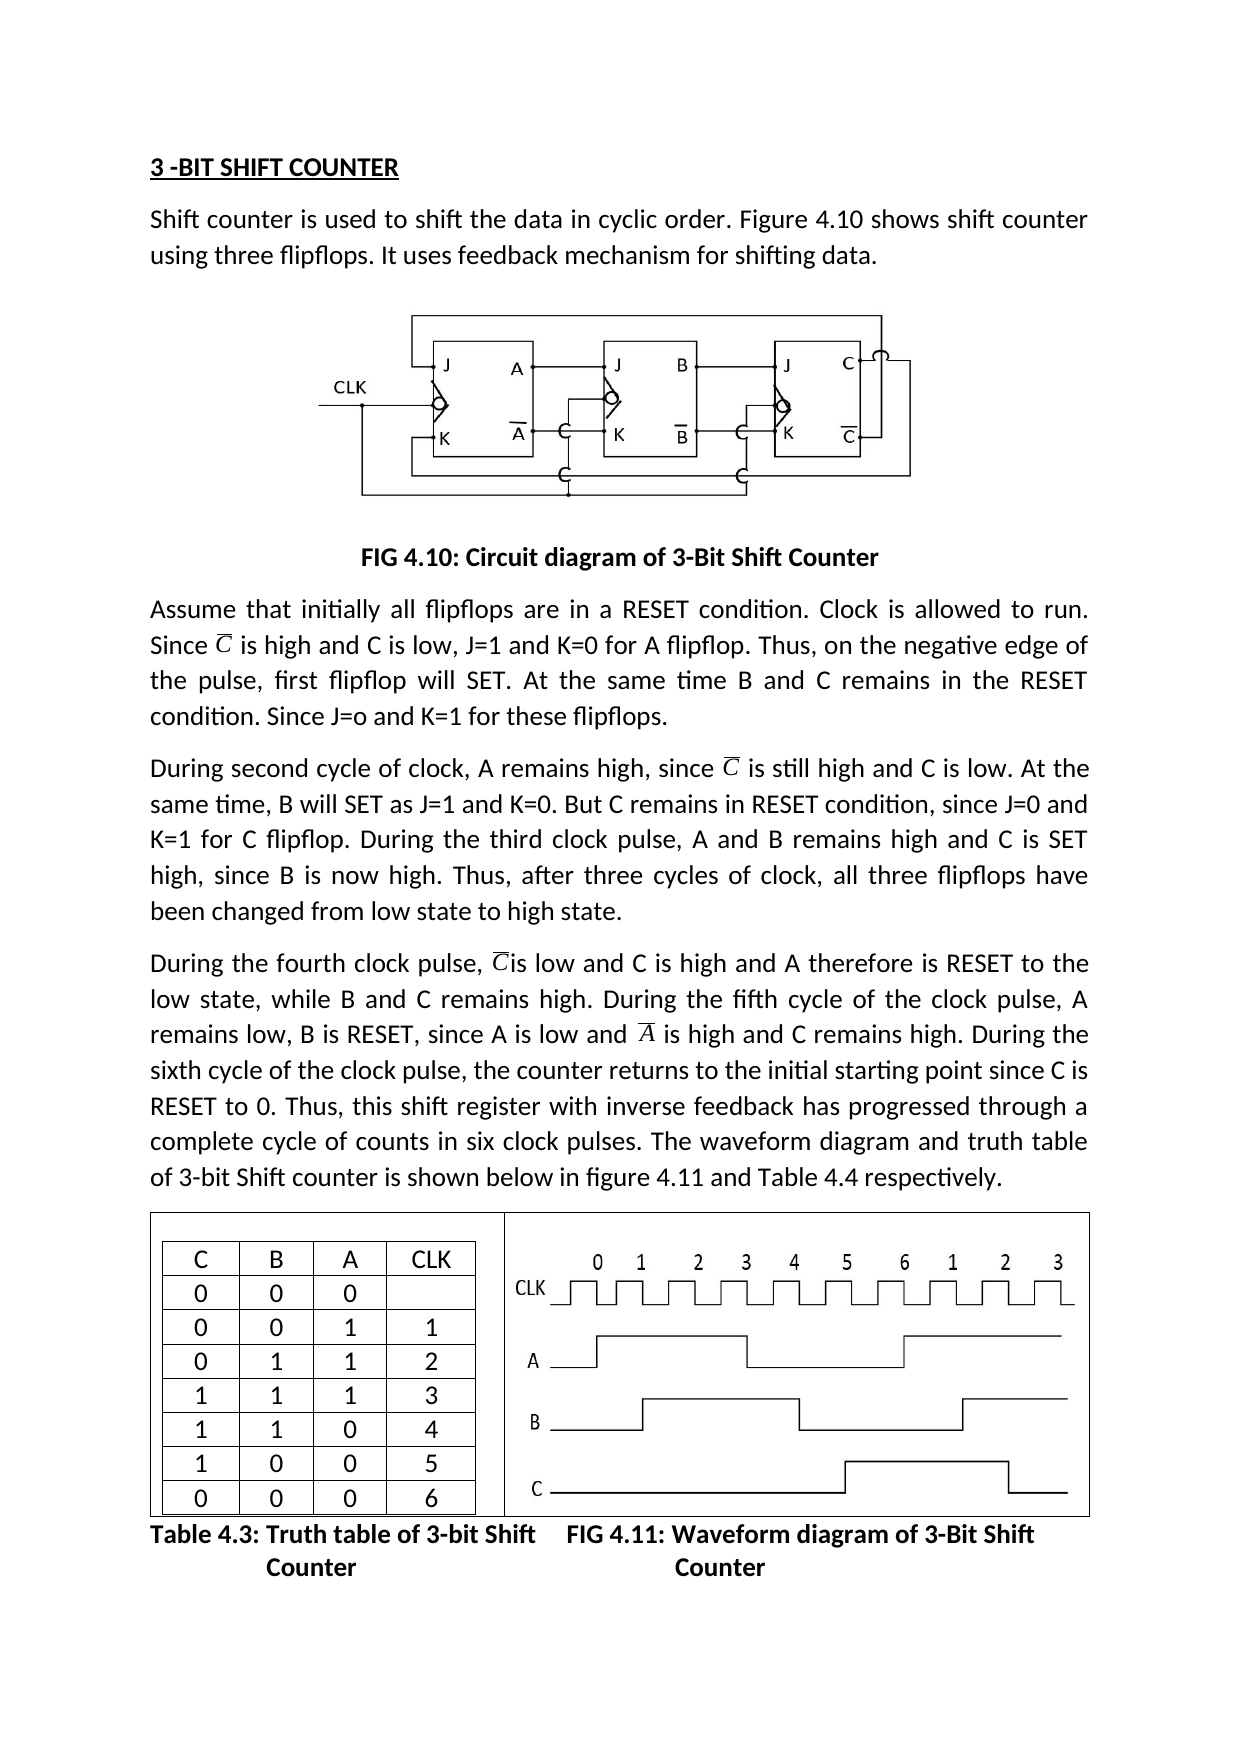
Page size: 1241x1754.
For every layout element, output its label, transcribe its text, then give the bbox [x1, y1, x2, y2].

text Assume that initially all flipflops are in a RESET condition. Clock is allowed to run. Since is high and C is low, J=1 and K=0 for A flipflop. Thus, on the negative edge of the pulse, first flipflop will SET. At the same time B and C remains in the RESET condition. Since J=o and K=1 for these flipflops. [150, 592, 1090, 732]
table_header [505, 1213, 1089, 1516]
text During the fourth clock pulse, is low and C is high and A therefore is RESET to the low state, while B and C remains high. During the fifth cycle of the clock pulse, A remains low, B is RESET, since A is low and is high and C remains high. During the sixth cycle of the clock pulse, the counter returns to the initial starting point since C is RESET to 0. Thus, this shift register with inverse feedback has progressed through a complete cycle of counts in six clock pulses. The waveform diagram and truth table of 3-bit Shift counter is shown below in figure 4.11 and Table 4.4 respectively. [150, 946, 1090, 1193]
text Shift counter is used to shift the data in cyclic order. Figure 4.10 shows shift counter using three flipflops. It uses feedback mechanism for shifting data. [150, 202, 1090, 271]
table_header [151, 1213, 504, 1516]
picture [515, 1246, 1077, 1516]
picture [302, 290, 938, 521]
text FIG 4.10: Circuit diagram of 3-Bit Shift Counter [150, 540, 1090, 573]
text 3 -BIT SHIFT COUNTER [150, 150, 1090, 183]
text Table 4.3: Truth table of 3-bit Shift FIG 4.11: Waveform diagram of 3-Bit Shift Counter Counter [150, 1517, 1090, 1583]
text During second cycle of clock, A remains high, since is still high and C is low. At the same time, B will SET as J=1 and K=0. But C remains in RESET condition, since J=0 and K=1 for C flipflop. During the third clock pulse, A and B remains high and C is SET high, since B is now high. Thus, after three cycles of clock, all three flipflops have been changed from low state to high state. [150, 751, 1090, 927]
